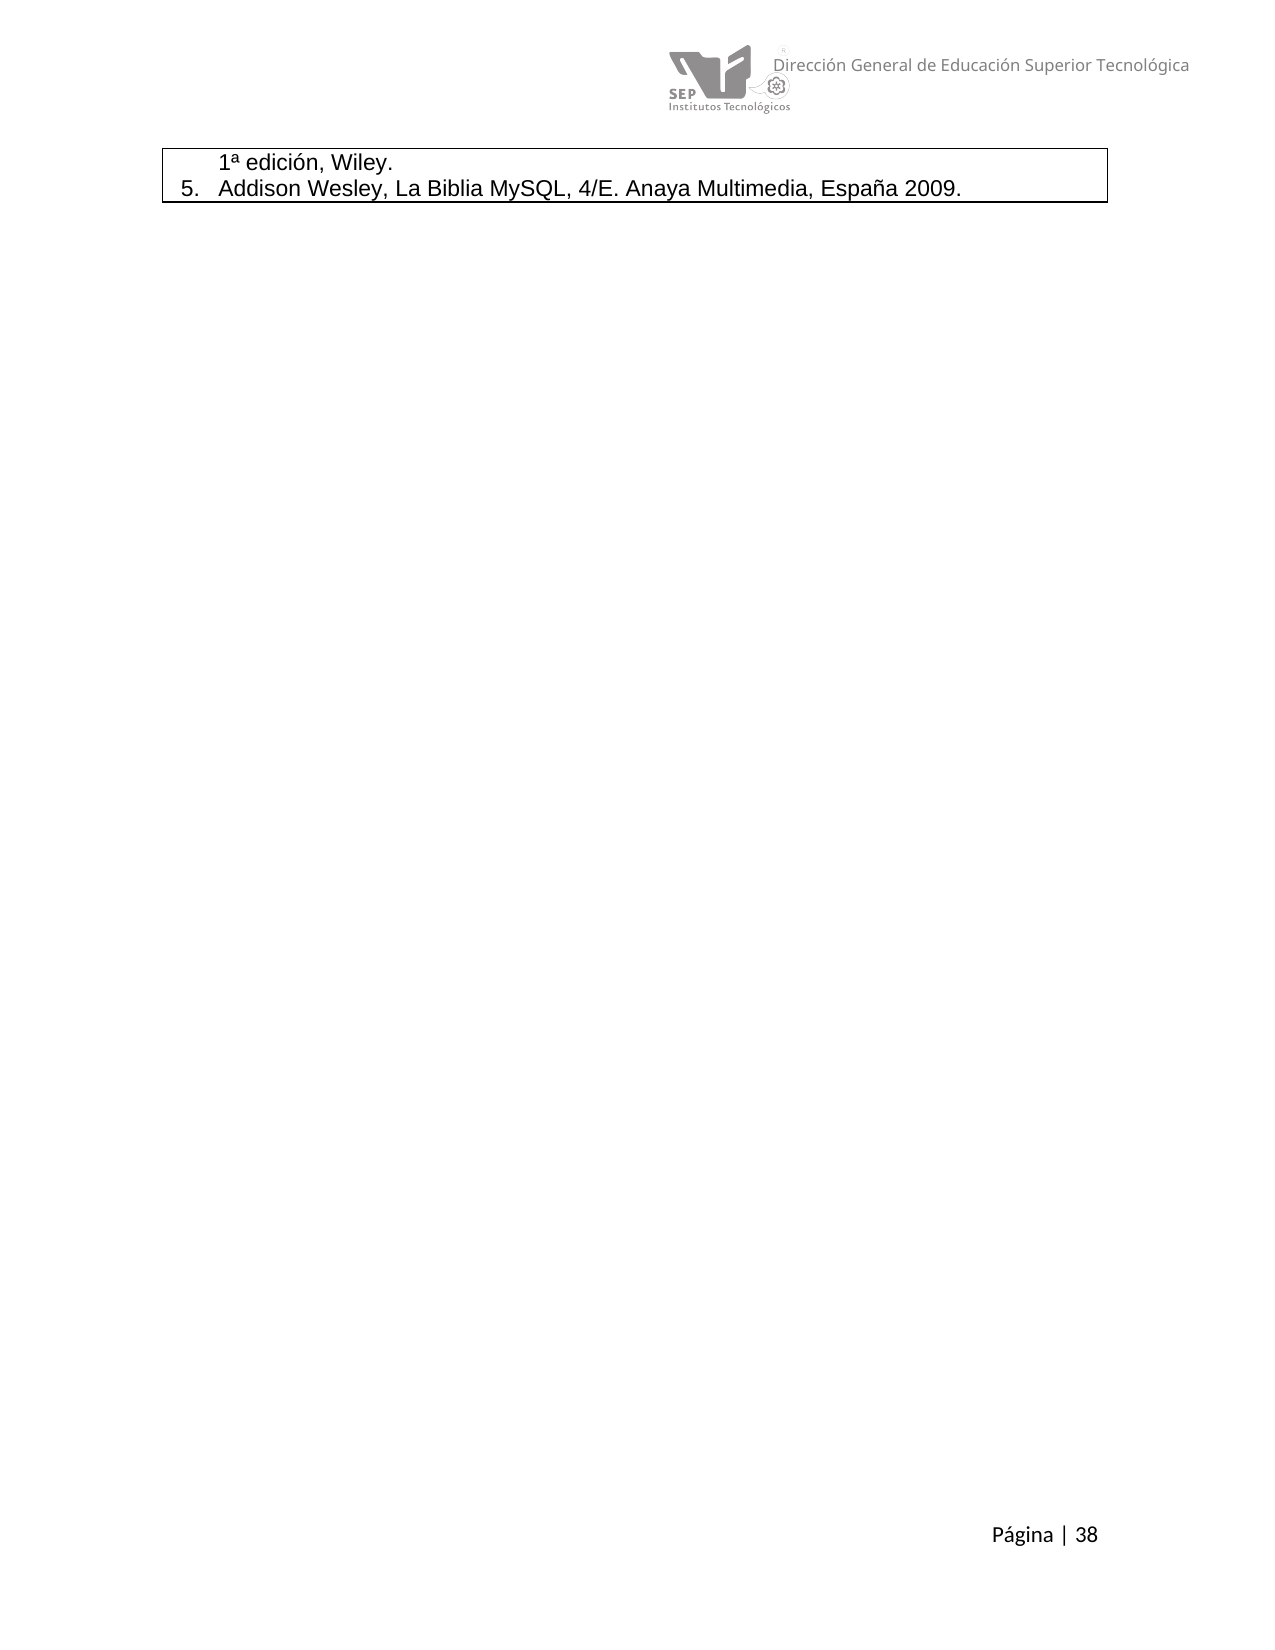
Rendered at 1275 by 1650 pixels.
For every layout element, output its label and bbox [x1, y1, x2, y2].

table_header [163, 149, 1107, 201]
picture [669, 45, 790, 114]
